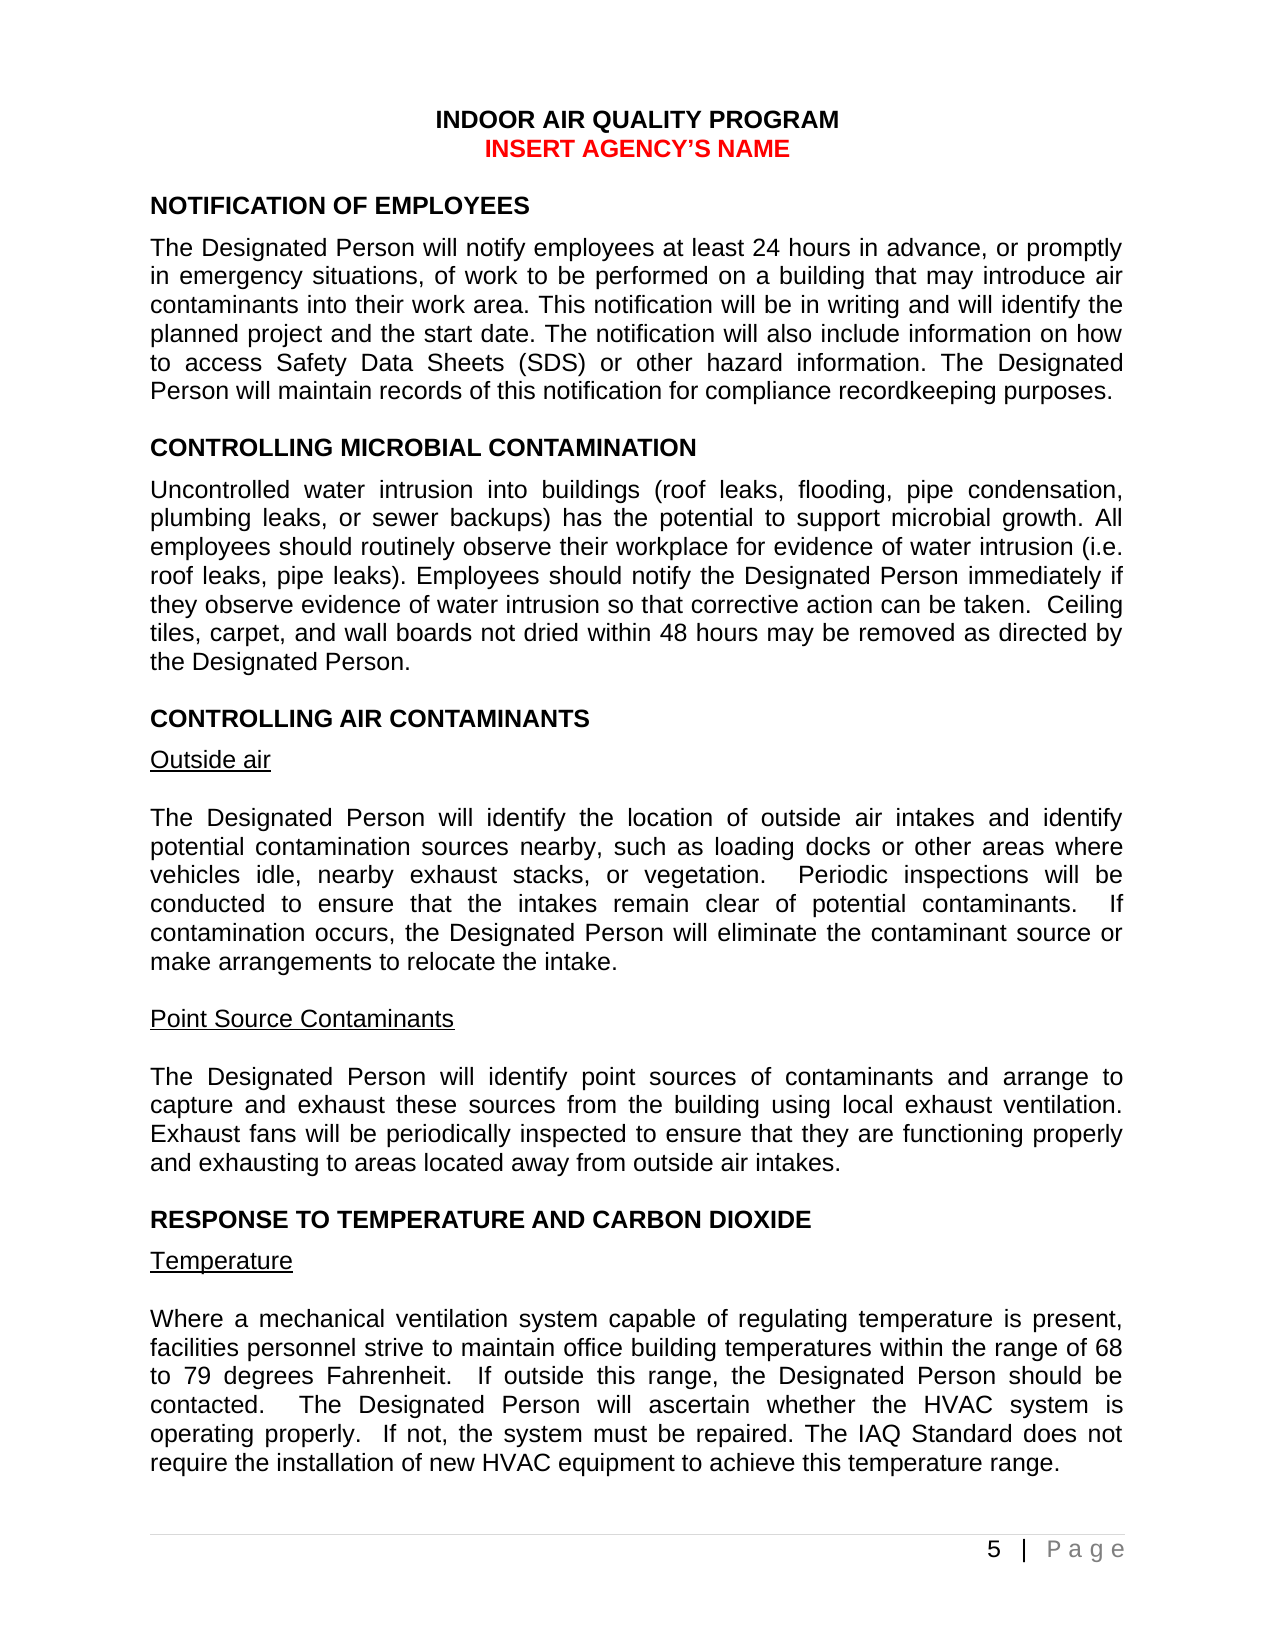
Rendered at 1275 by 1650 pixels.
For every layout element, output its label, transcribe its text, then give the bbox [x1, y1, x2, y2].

subtitle CONTROLLING MICROBIAL CONTAMINATION [150, 433, 1125, 462]
text The Designated Person will identify point sources of contaminants and arrange to capture and exhaust these sources from the building using local exhaust ventilation. Exhaust fans will be periodically inspected to ensure that they are functioning properly and exhausting to areas located away from outside air intakes. [150, 1062, 1125, 1177]
subtitle NOTIFICATION OF EMPLOYEES [150, 191, 1125, 220]
text Point Source Contaminants [150, 1004, 1125, 1033]
subtitle CONTROLLING AIR CONTAMINANTS [150, 704, 1125, 733]
text Outside air [150, 745, 1125, 774]
text Uncontrolled water intrusion into buildings (roof leaks, flooding, pipe condensation, plumbing leaks, or sewer backups) has the potential to support microbial growth. All employees should routinely observe their workplace for evidence of water intrusion (i.e. roof leaks, pipe leaks). Employees should notify the Designated Person immediately if they observe evidence of water intrusion so that corrective action can be taken. Ceiling tiles, carpet, and wall boards not dried within 48 hours may be removed as directed by the Designated Person. [150, 474, 1125, 676]
subtitle RESPONSE TO TEMPERATURE AND CARBON DIOXIDE [150, 1205, 1125, 1234]
text Where a mechanical ventilation system capable of regulating temperature is present, facilities personnel strive to maintain office building temperatures within the range of 68 to 79 degrees Fahrenheit. If outside this range, the Designated Person should be contacted. The Designated Person will ascertain whether the HVAC system is operating properly. If not, the system must be repaired. The IAQ Standard does not require the installation of new HVAC equipment to achieve this temperature range. [150, 1304, 1125, 1476]
text Temperature [150, 1246, 1125, 1275]
text The Designated Person will notify employees at least 24 hours in advance, or promptly in emergency situations, of work to be performed on a building that may introduce air contaminants into their work area. This notification will be in writing and will identify the planned project and the start date. The notification will also include information on how to access Safety Data Sheets (SDS) or other hazard information. The Designated Person will maintain records of this notification for compliance recordkeeping purposes. [150, 232, 1125, 405]
text The Designated Person will identify the location of outside air intakes and identify potential contamination sources nearby, such as loading docks or other areas where vehicles idle, nearby exhaust stacks, or vegetation. Periodic inspections will be conducted to ensure that the intakes remain clear of potential contaminants. If contamination occurs, the Designated Person will eliminate the contaminant source or make arrangements to relocate the intake. [150, 803, 1125, 975]
